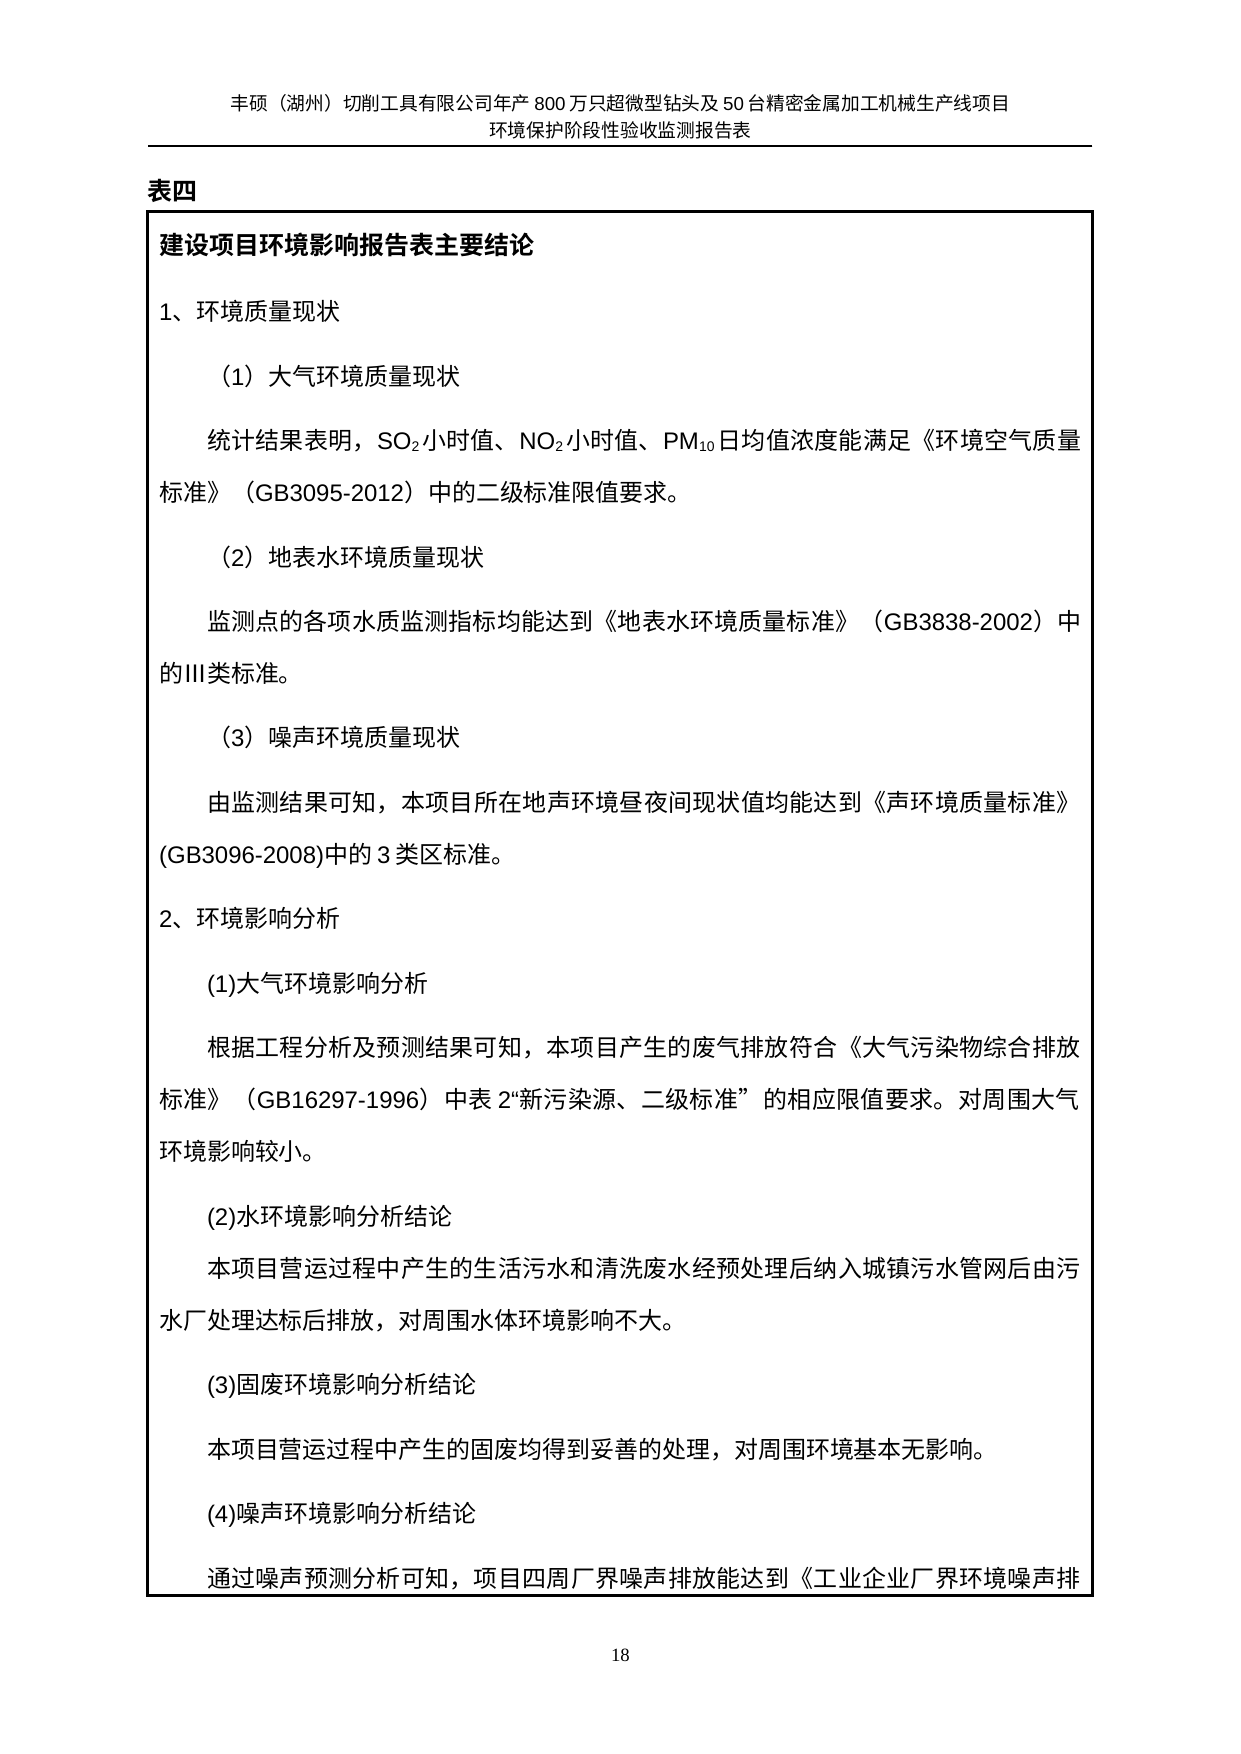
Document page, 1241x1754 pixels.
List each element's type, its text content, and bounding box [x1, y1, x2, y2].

subtitle 表四 [148, 160, 1092, 210]
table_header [149, 213, 1091, 1594]
